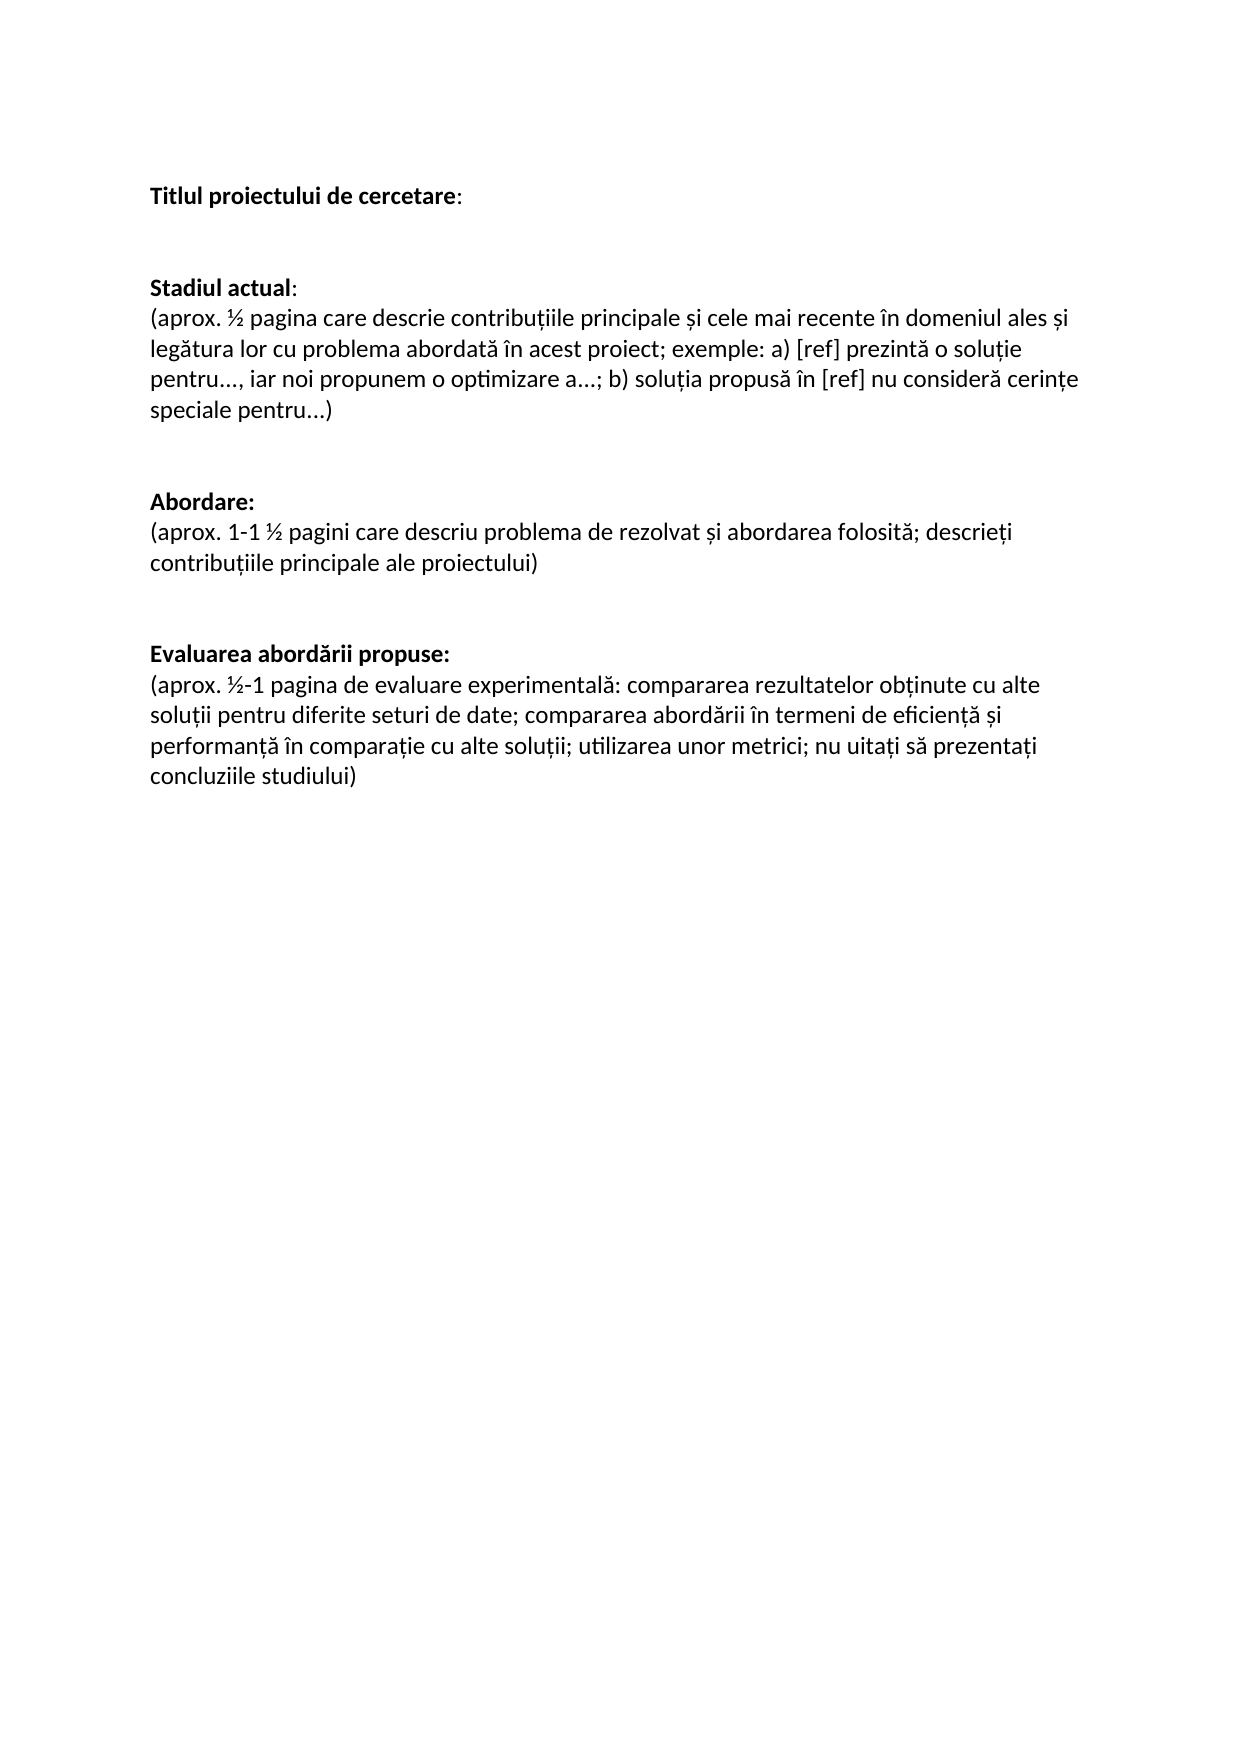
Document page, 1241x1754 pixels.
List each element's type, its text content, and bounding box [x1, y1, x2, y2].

text Titlul proiectului de cercetare: [150, 181, 1090, 211]
text (aprox. ½ pagina care descrie contribuțiile principale și cele mai recente în domeniul ales și legătura lor cu problema abordată în acest proiect; exemple: a) [ref] prezintă o soluție pentru..., iar noi propunem o optimizare a...; b) soluția propusă în [ref] nu consideră cerințe speciale pentru...) [150, 303, 1090, 425]
text Stadiul actual: [150, 272, 1090, 303]
text (aprox. ½-1 pagina de evaluare experimentală: compararea rezultatelor obținute cu alte soluții pentru diferite seturi de date; compararea abordării în termeni de eficiență și performanță în comparație cu alte soluții; utilizarea unor metrici; nu uitați să prezentați concluziile studiului) [150, 669, 1090, 791]
text (aprox. 1-1 ½ pagini care descriu problema de rezolvat și abordarea folosită; descrieți contribuțiile principale ale proiectului) [150, 516, 1090, 577]
text Abordare: [150, 486, 1090, 516]
text Evaluarea abordării propuse: [150, 638, 1090, 669]
